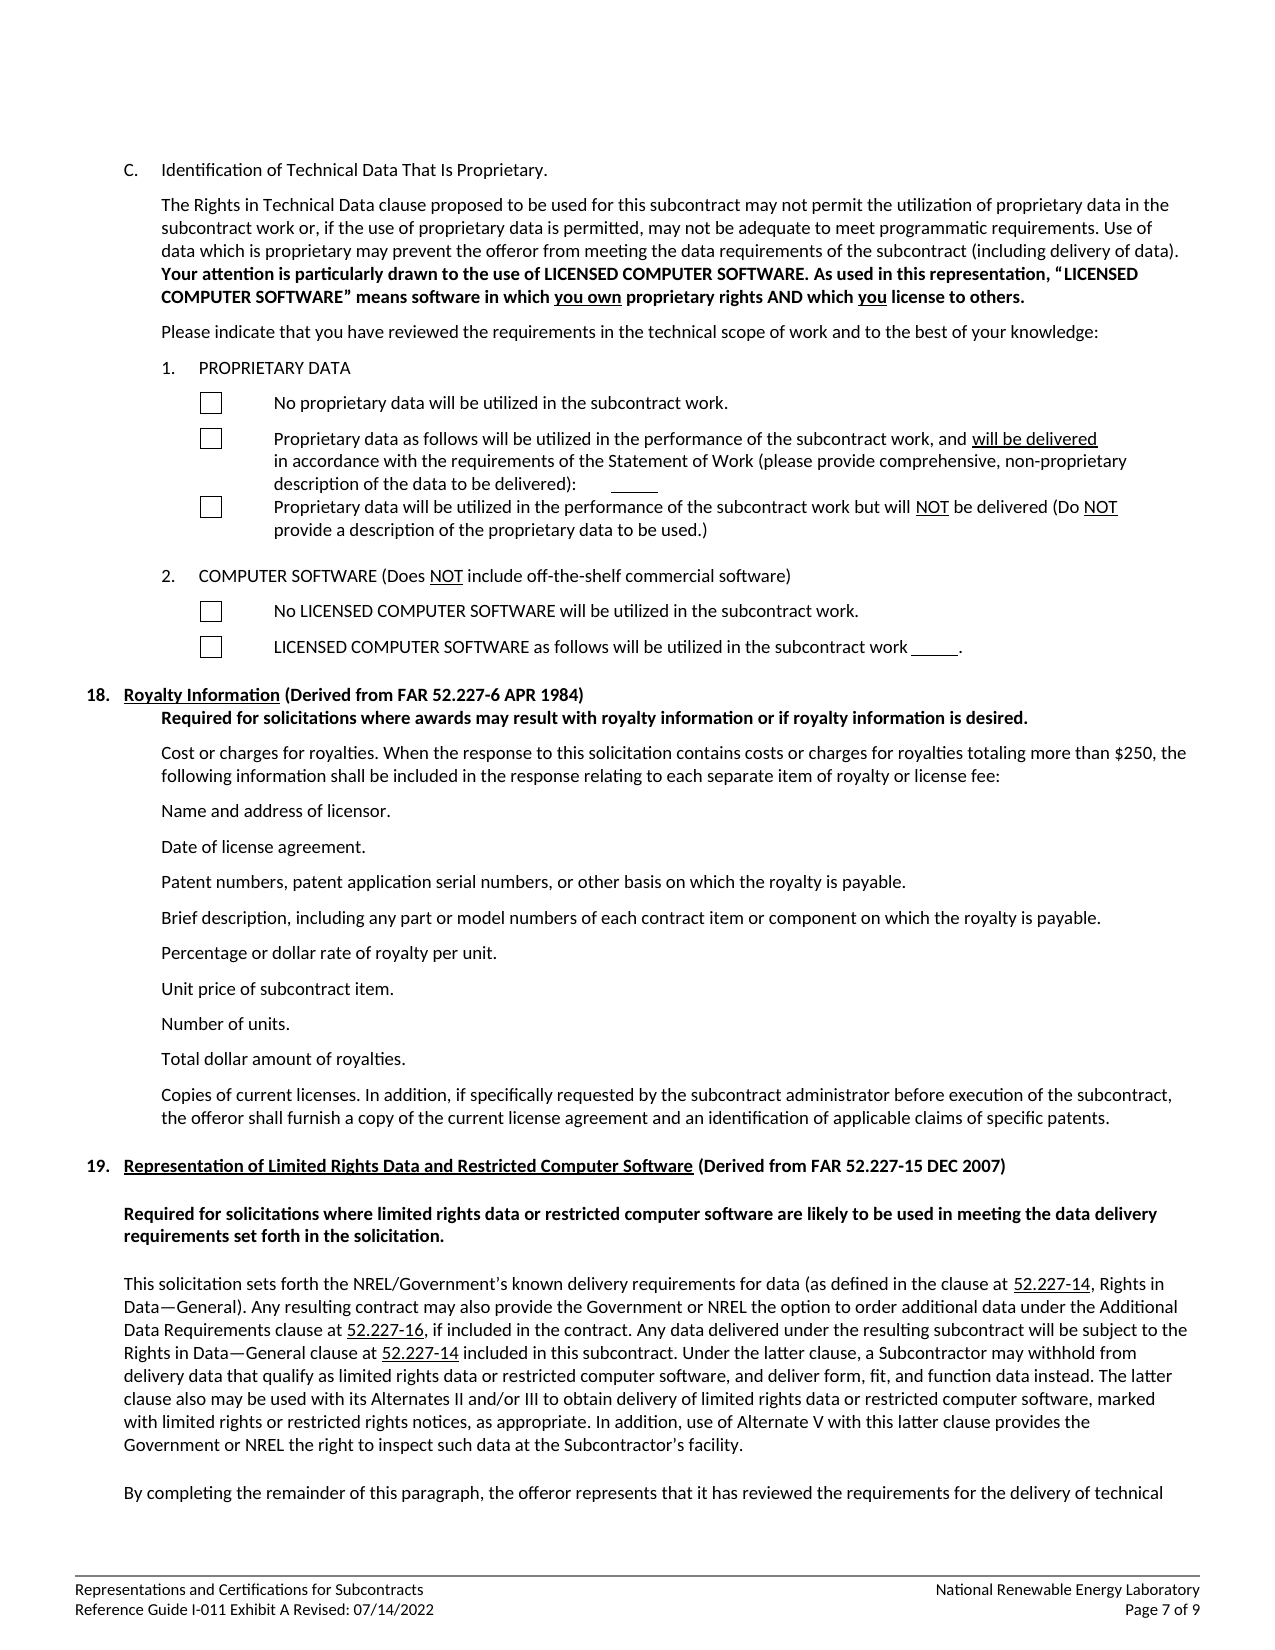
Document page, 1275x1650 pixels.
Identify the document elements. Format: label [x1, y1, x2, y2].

table_header [75, 135, 1200, 1504]
